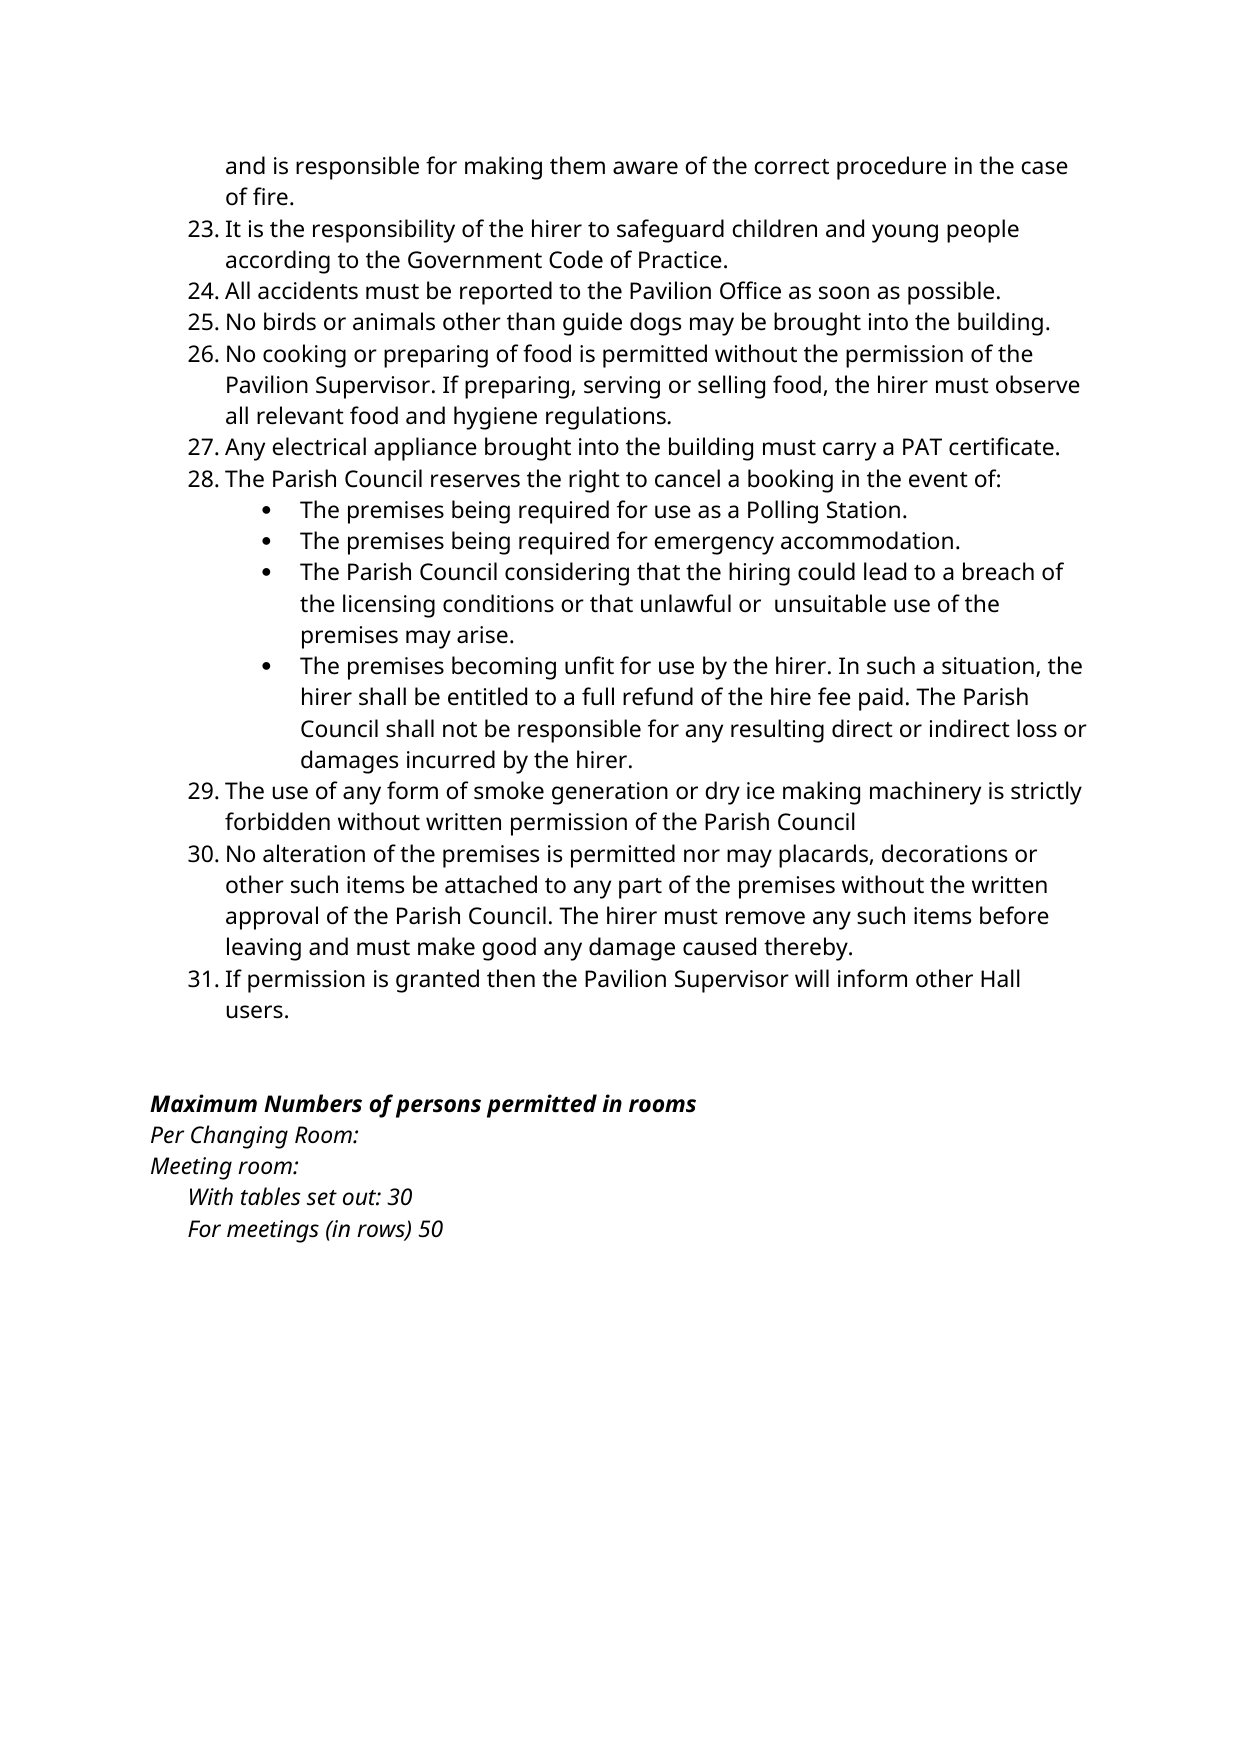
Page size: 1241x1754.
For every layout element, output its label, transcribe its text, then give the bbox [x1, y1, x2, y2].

list Any electrical appliance brought into the building must carry a PAT certificate. [187, 431, 1090, 462]
list All accidents must be reported to the Pavilion Office as soon as possible. [187, 275, 1090, 306]
list It is the responsibility of the hirer to safeguard children and young people according to the Government Code of Practice. [187, 212, 1090, 275]
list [187, 150, 1090, 212]
text With tables set out: 30 [187, 1181, 1090, 1212]
text Per Changing Room: [150, 1119, 1090, 1150]
list The premises being required for emergency accommodation. [262, 525, 1090, 556]
list If permission is granted then the Pavilion Supervisor will inform other Hall users. [187, 962, 1090, 1025]
list No alteration of the premises is permitted nor may placards, decorations or other such items be attached to any part of the premises without the written approval of the Parish Council. The hirer must remove any such items before leaving and must make good any damage caused thereby. [187, 837, 1090, 962]
list The Parish Council considering that the hiring could lead to a breach of the licensing conditions or that unlawful or unsuitable use of the premises may arise. [262, 556, 1090, 650]
list The use of any form of smoke generation or dry ice making machinery is strictly forbidden without written permission of the Parish Council [187, 775, 1090, 837]
list The premises becoming unfit for use by the hirer. In such a situation, the hirer shall be entitled to a full refund of the hire fee paid. The Parish Council shall not be responsible for any resulting direct or indirect loss or damages incurred by the hirer. [262, 650, 1090, 775]
text Maximum Numbers of persons permitted in rooms [150, 1087, 1090, 1119]
list No cooking or preparing of food is permitted without the permission of the Pavilion Supervisor. If preparing, serving or selling food, the hirer must observe all relevant food and hygiene regulations. [187, 337, 1090, 431]
list The Parish Council reserves the right to cancel a booking in the event of: [187, 462, 1090, 494]
text For meetings (in rows) 50 [187, 1212, 1090, 1244]
text Meeting room: [150, 1150, 1090, 1181]
list No birds or animals other than guide dogs may be brought into the building. [187, 306, 1090, 337]
list The premises being required for use as a Polling Station. [262, 494, 1090, 525]
